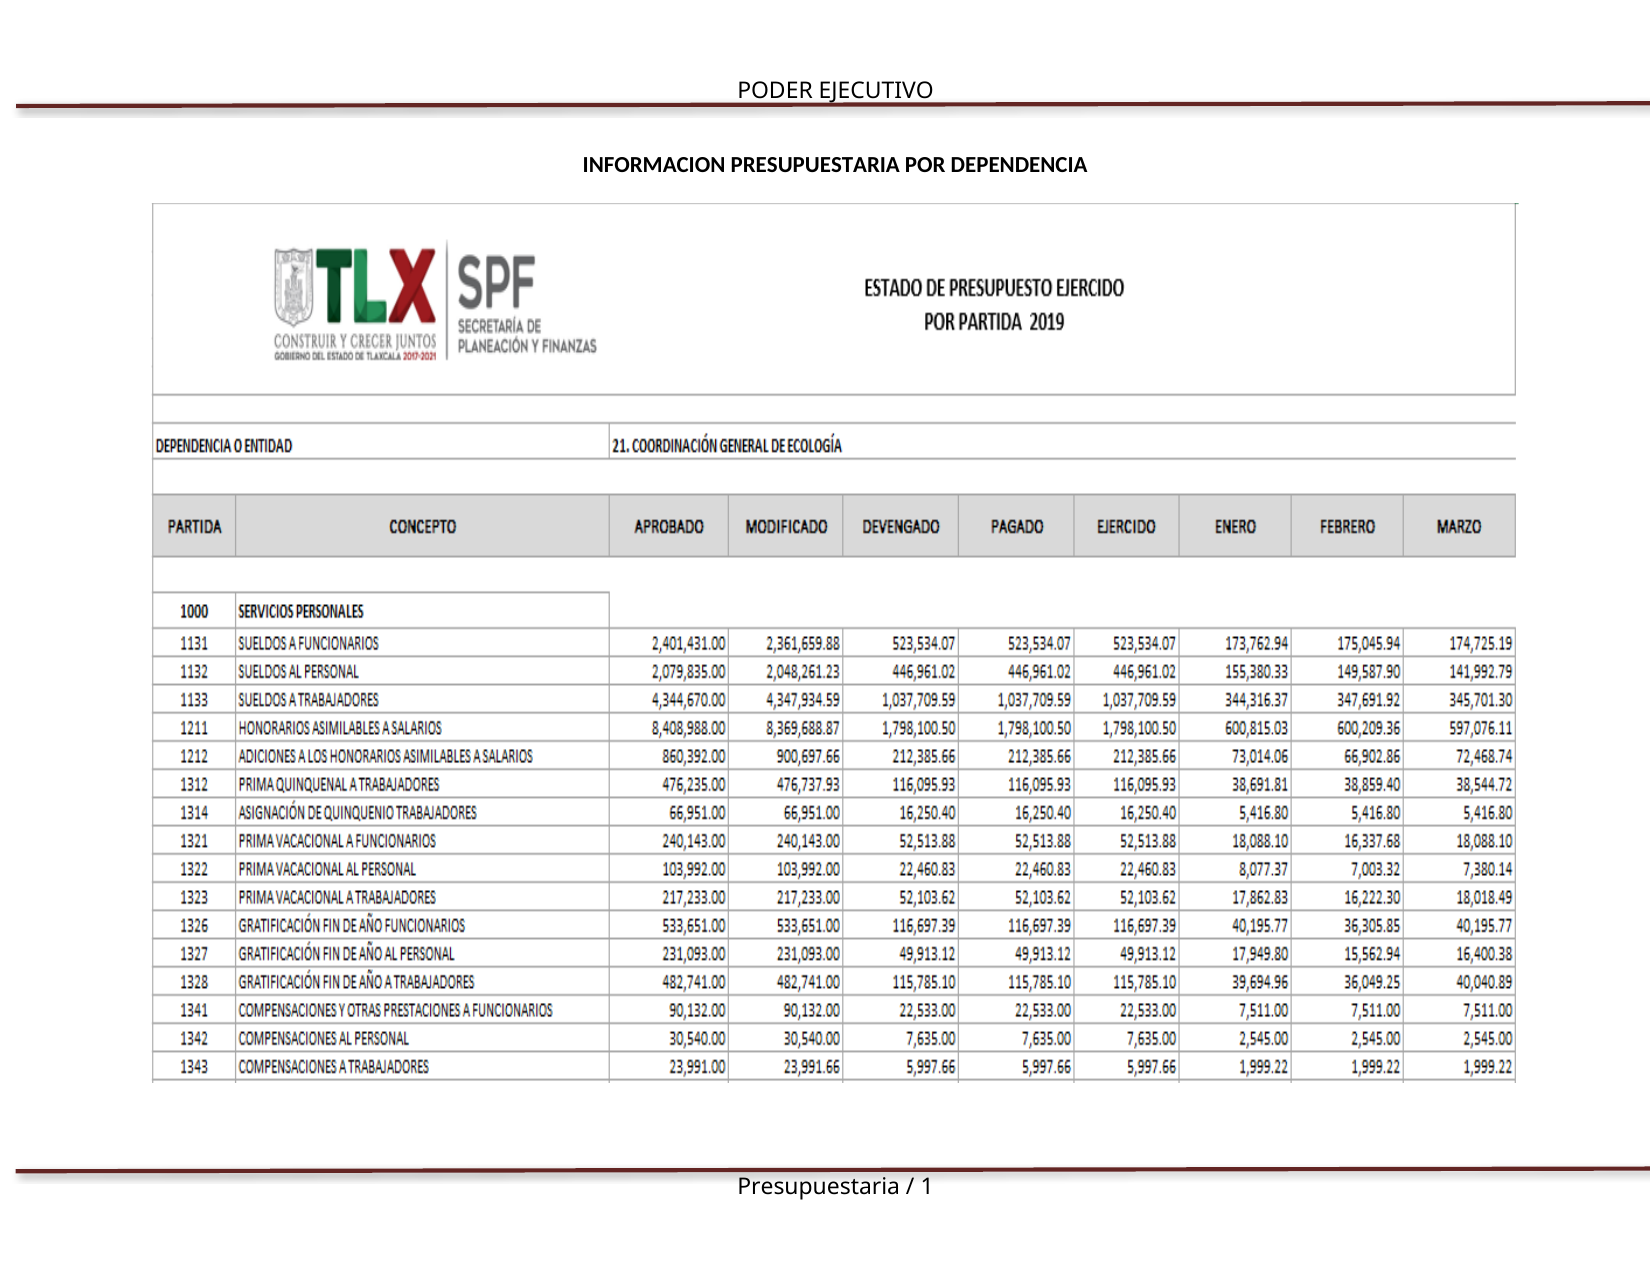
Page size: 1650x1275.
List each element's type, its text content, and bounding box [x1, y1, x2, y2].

picture [151, 203, 1519, 1083]
text INFORMACION PRESUPUESTARIA POR DEPENDENCIA [133, 150, 1537, 178]
